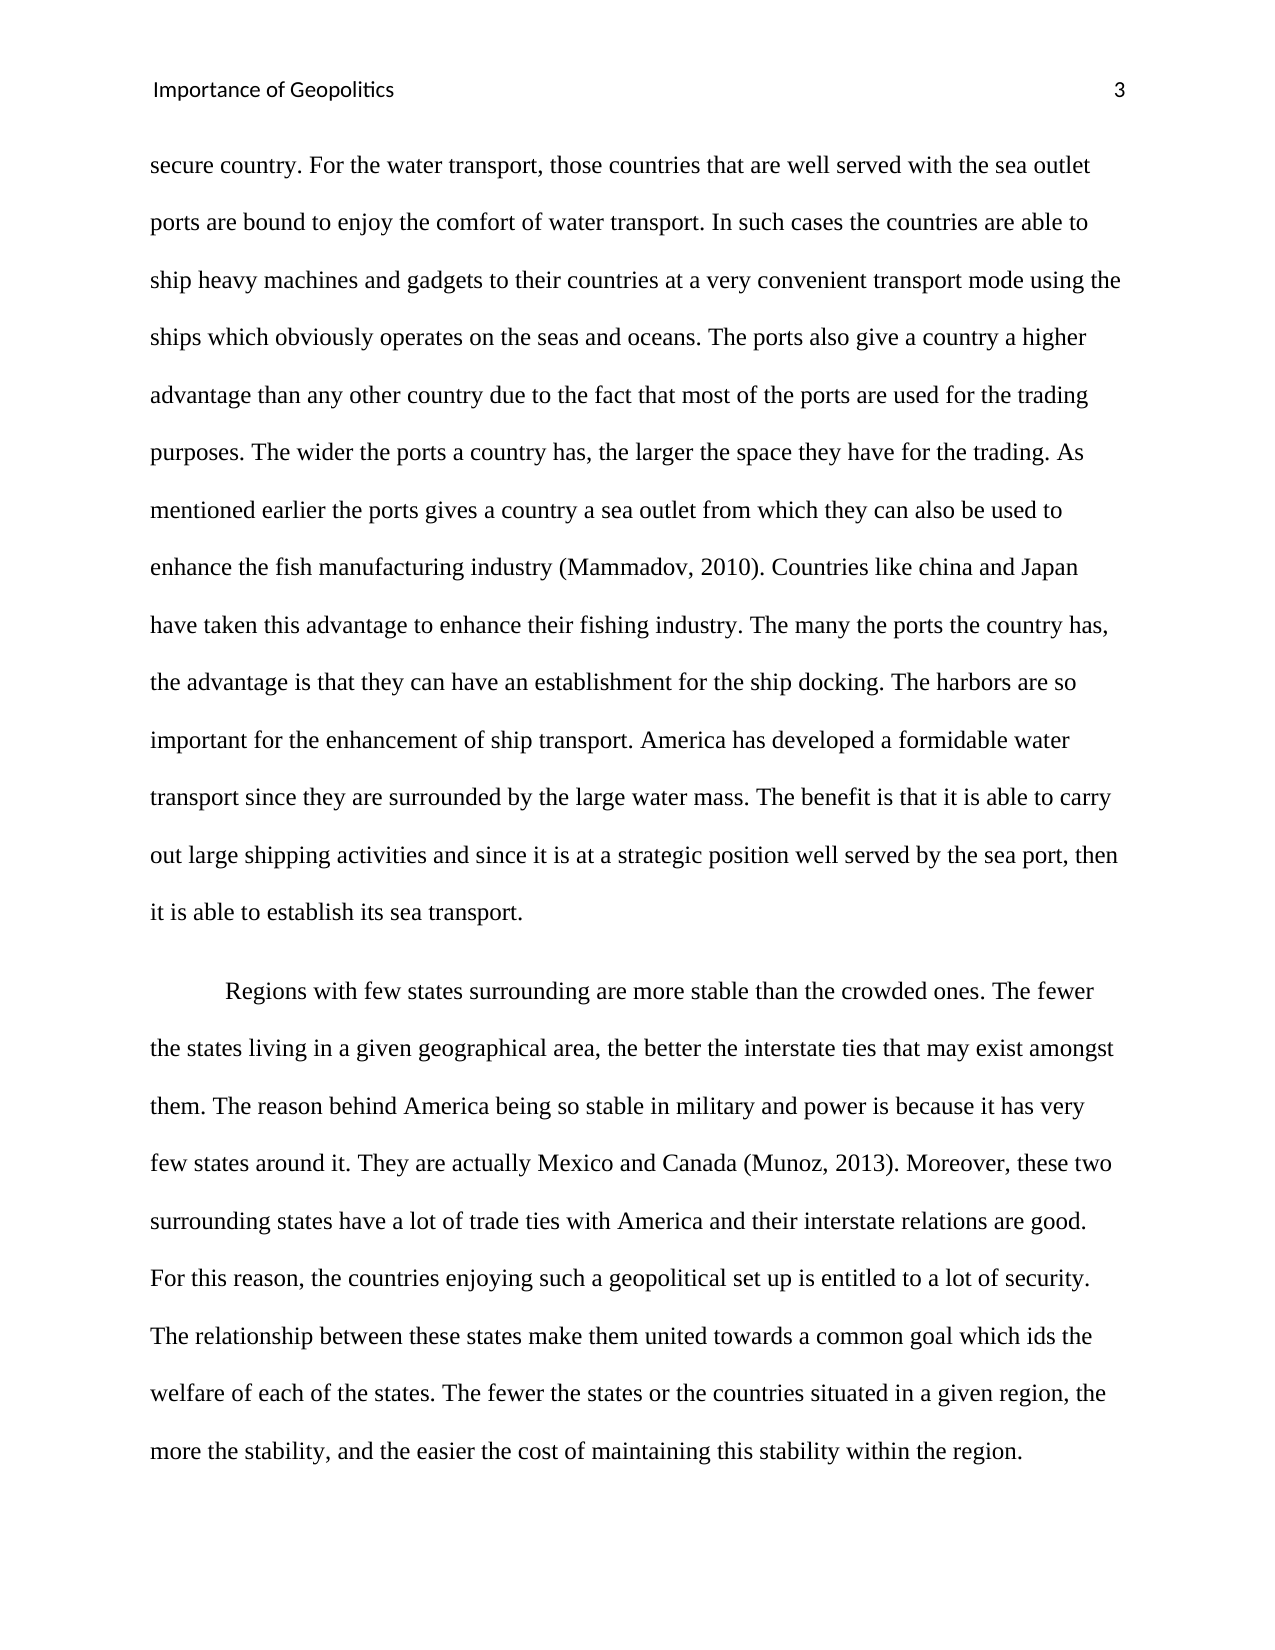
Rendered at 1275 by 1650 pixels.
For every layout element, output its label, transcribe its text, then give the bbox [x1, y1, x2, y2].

text Regions with few states surrounding are more stable than the crowded ones. The fewer the states living in a given geographical area, the better the interstate ties that may exist amongst them. The reason behind America being so stable in military and power is because it has very few states around it. They are actually Mexico and Canada (Munoz, 2013). Moreover, these two surrounding states have a lot of trade ties with America and their interstate relations are good. For this reason, the countries enjoying such a geopolitical set up is entitled to a lot of security. The relationship between these states make them united towards a common goal which ids the welfare of each of the states. The fewer the states or the countries situated in a given region, the more the stability, and the easier the cost of maintaining this stability within the region. [150, 976, 1125, 1464]
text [150, 150, 1125, 926]
